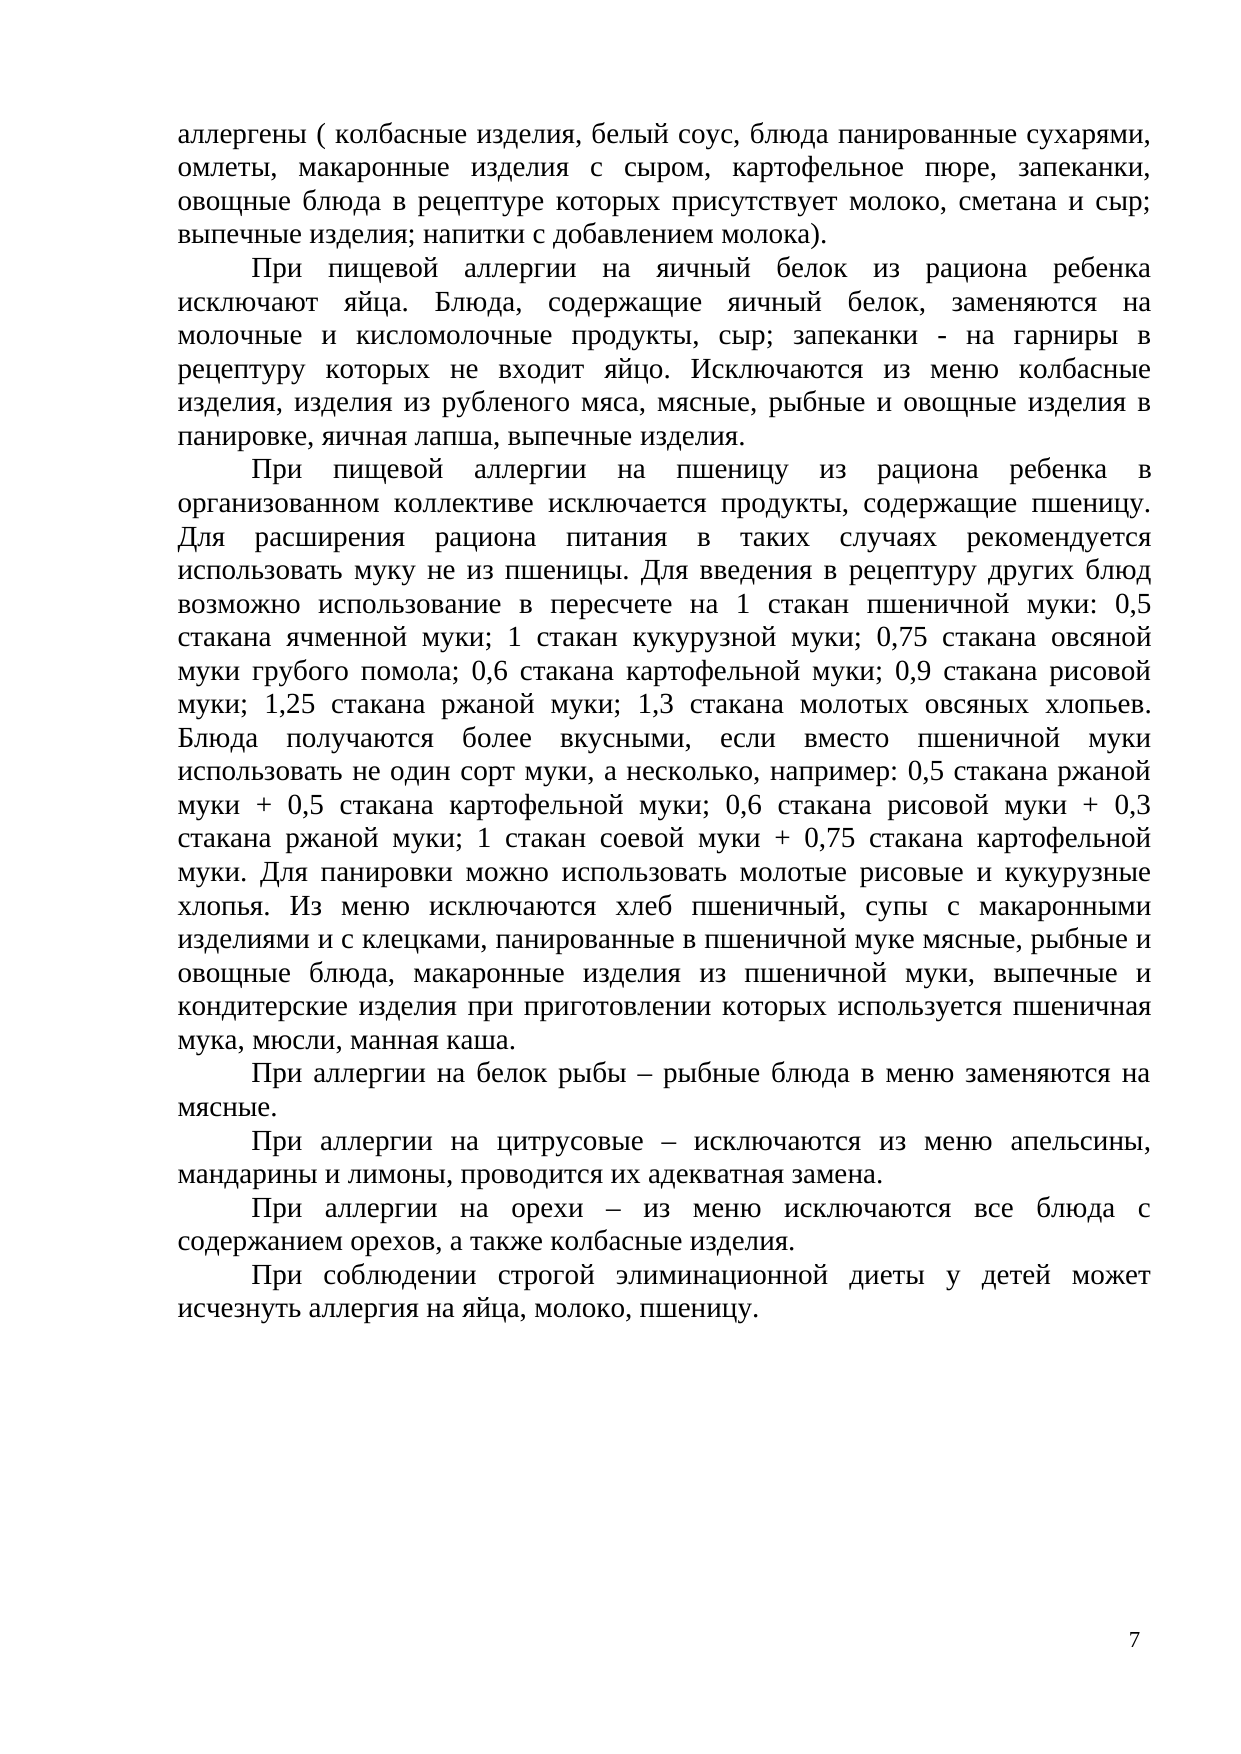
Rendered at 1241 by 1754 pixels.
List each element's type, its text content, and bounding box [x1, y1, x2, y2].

text При пищевой аллергии на яичный белок из рациона ребенка исключают яйца. Блюда, содержащие яичный белок, заменяются на молочные и кисломолочные продукты, сыр; запеканки - на гарниры в рецептуру которых не входит яйцо. Исключаются из меню колбасные изделия, изделия из рубленого мяса, мясные, рыбные и овощные изделия в панировке, яичная лапша, выпечные изделия. [177, 250, 1152, 452]
text При аллергии на цитрусовые – исключаются из меню апельсины, мандарины и лимоны, проводится их адекватная замена. [177, 1123, 1152, 1190]
text аллергены ( колбасные изделия, белый соус, блюда панированные сухарями, омлеты, макаронные изделия с сыром, картофельное пюре, запеканки, овощные блюда в рецептуре которых присутствует молоко, сметана и сыр; выпечные изделия; напитки с добавлением молока). [177, 116, 1152, 250]
text При пищевой аллергии на пшеницу из рациона ребенка в организованном коллективе исключается продукты, содержащие пшеницу. Для расширения рациона питания в таких случаях рекомендуется использовать муку не из пшеницы. Для введения в рецептуру других блюд возможно использование в пересчете на 1 стакан пшеничной муки: 0,5 стакана ячменной муки; 1 стакан кукурузной муки; 0,75 стакана овсяной муки грубого помола; 0,6 стакана картофельной муки; 0,9 стакана рисовой муки; 1,25 стакана ржаной муки; 1,3 стакана молотых овсяных хлопьев. Блюда получаются более вкусными, если вместо пшеничной муки использовать не один сорт муки, а несколько, например: 0,5 стакана ржаной муки + 0,5 стакана картофельной муки; 0,6 стакана рисовой муки + 0,3 стакана ржаной муки; 1 стакан соевой муки + 0,75 стакана картофельной муки. Для панировки можно использовать молотые рисовые и кукурузные хлопья. Из меню исключаются хлеб пшеничный, супы с макаронными изделиями и с клецками, панированные в пшеничной муке мясные, рыбные и овощные блюда, макаронные изделия из пшеничной муки, выпечные и кондитерские изделия при приготовлении которых используется пшеничная мука, мюсли, манная каша. [177, 452, 1152, 1055]
text При аллергии на орехи – из меню исключаются все блюда с содержанием орехов, а также колбасные изделия. [177, 1190, 1152, 1257]
text При аллергии на белок рыбы – рыбные блюда в меню заменяются на мясные. [177, 1056, 1152, 1123]
text При соблюдении строгой элиминационной диеты у детей может исчезнуть аллергия на яйца, молоко, пшеницу. [177, 1257, 1152, 1324]
